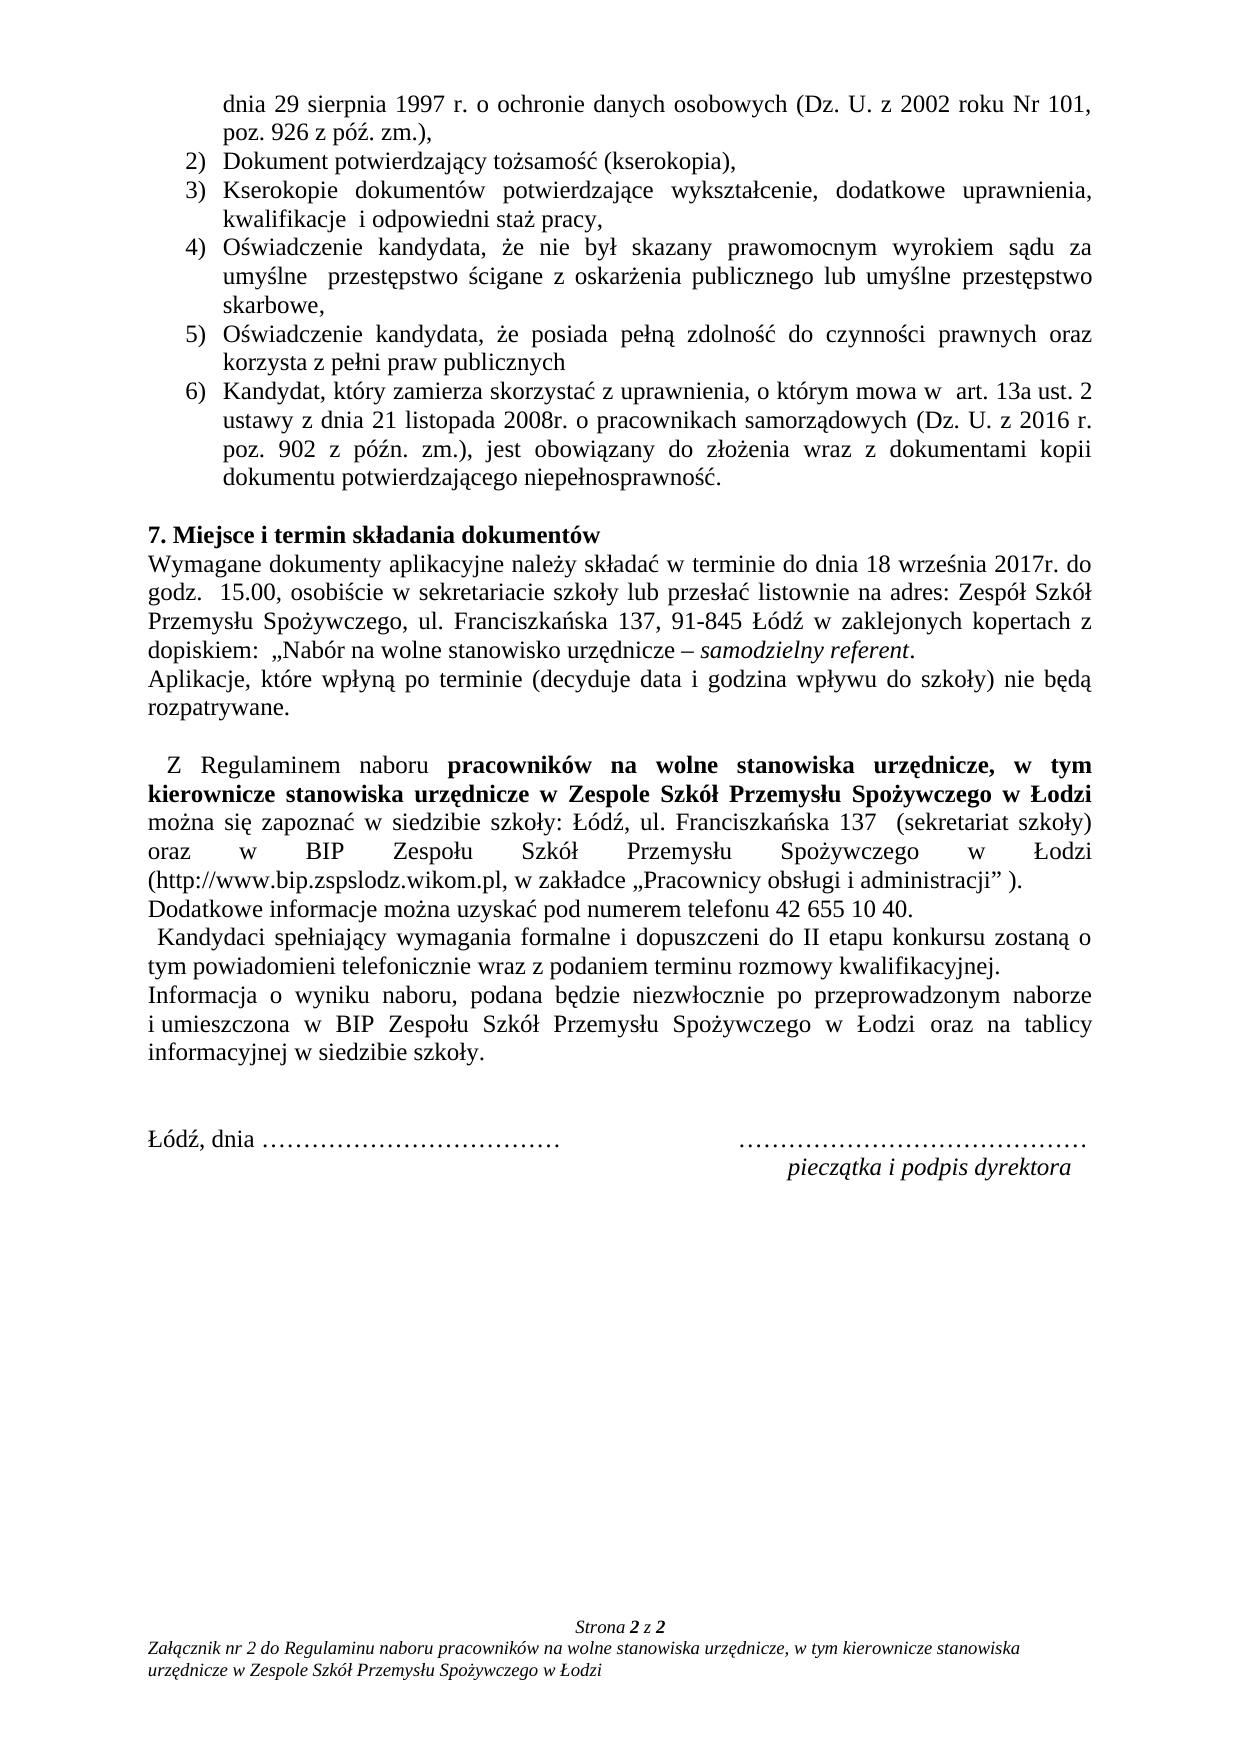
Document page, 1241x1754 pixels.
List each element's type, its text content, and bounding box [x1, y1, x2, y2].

text Aplikacje, które wpłyną po terminie (decyduje data i godzina wpływu do szkoły) nie będą rozpatrywane. [148, 664, 1093, 721]
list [185, 89, 1093, 146]
text Informacja o wyniku naboru, podana będzie niezwłocznie po przeprowadzonym naborze i umieszczona w BIP Zespołu Szkół Przemysłu Spożywczego w Łodzi oraz na tablicy informacyjnej w siedzibie szkoły. [148, 980, 1093, 1066]
list Kandydat, który zamierza skorzystać z uprawnienia, o którym mowa w art. 13a ust. 2 ustawy z dnia 21 listopada 2008r. o pracownikach samorządowych (Dz. U. z 2016 r. poz. 902 z późn. zm.), jest obowiązany do złożenia wraz z dokumentami kopii dokumentu potwierdzającego niepełnosprawność. [185, 376, 1093, 491]
list Kserokopie dokumentów potwierdzające wykształcenie, dodatkowe uprawnienia, kwalifikacje i odpowiedni staż pracy, [185, 175, 1093, 232]
text pieczątka i podpis dyrektora [148, 1152, 1093, 1181]
list Dokument potwierdzający tożsamość (kserokopia), [185, 146, 1093, 175]
text Łódź, dnia ……………………………… …………………………………… [148, 1124, 1093, 1152]
text 7. Miejsce i termin składania dokumentów [148, 520, 1093, 549]
list Oświadczenie kandydata, że nie był skazany prawomocnym wyrokiem sądu za umyślne przestępstwo ścigane z oskarżenia publicznego lub umyślne przestępstwo skarbowe, [185, 232, 1093, 319]
text Wymagane dokumenty aplikacyjne należy składać w terminie do dnia 18 września 2017r. do godz. 15.00, osobiście w sekretariacie szkoły lub przesłać listownie na adres: Zespół Szkół Przemysłu Spożywczego, ul. Franciszkańska 137, 91-845 Łódź w zaklejonych kopertach z dopiskiem: „Nabór na wolne stanowisko urzędnicze – samodzielny referent. [148, 549, 1093, 664]
text Dodatkowe informacje można uzyskać pod numerem telefonu 42 655 10 40. [148, 894, 1093, 922]
text Z Regulaminem naboru pracowników na wolne stanowiska urzędnicze, w tym kierownicze stanowiska urzędnicze w Zespole Szkół Przemysłu Spożywczego w Łodzi można się zapoznać w siedzibie szkoły: Łódź, ul. Franciszkańska 137 (sekretariat szkoły) oraz w BIP Zespołu Szkół Przemysłu Spożywczego w Łodzi (http://www.bip.zspslodz.wikom.pl, w zakładce „Pracownicy obsługi i administracji” ). [148, 750, 1093, 894]
text Kandydaci spełniający wymagania formalne i dopuszczeni do II etapu konkursu zostaną o tym powiadomieni telefonicznie wraz z podaniem terminu rozmowy kwalifikacyjnej. [148, 922, 1093, 980]
list Oświadczenie kandydata, że posiada pełną zdolność do czynności prawnych oraz korzysta z pełni praw publicznych [185, 319, 1093, 376]
